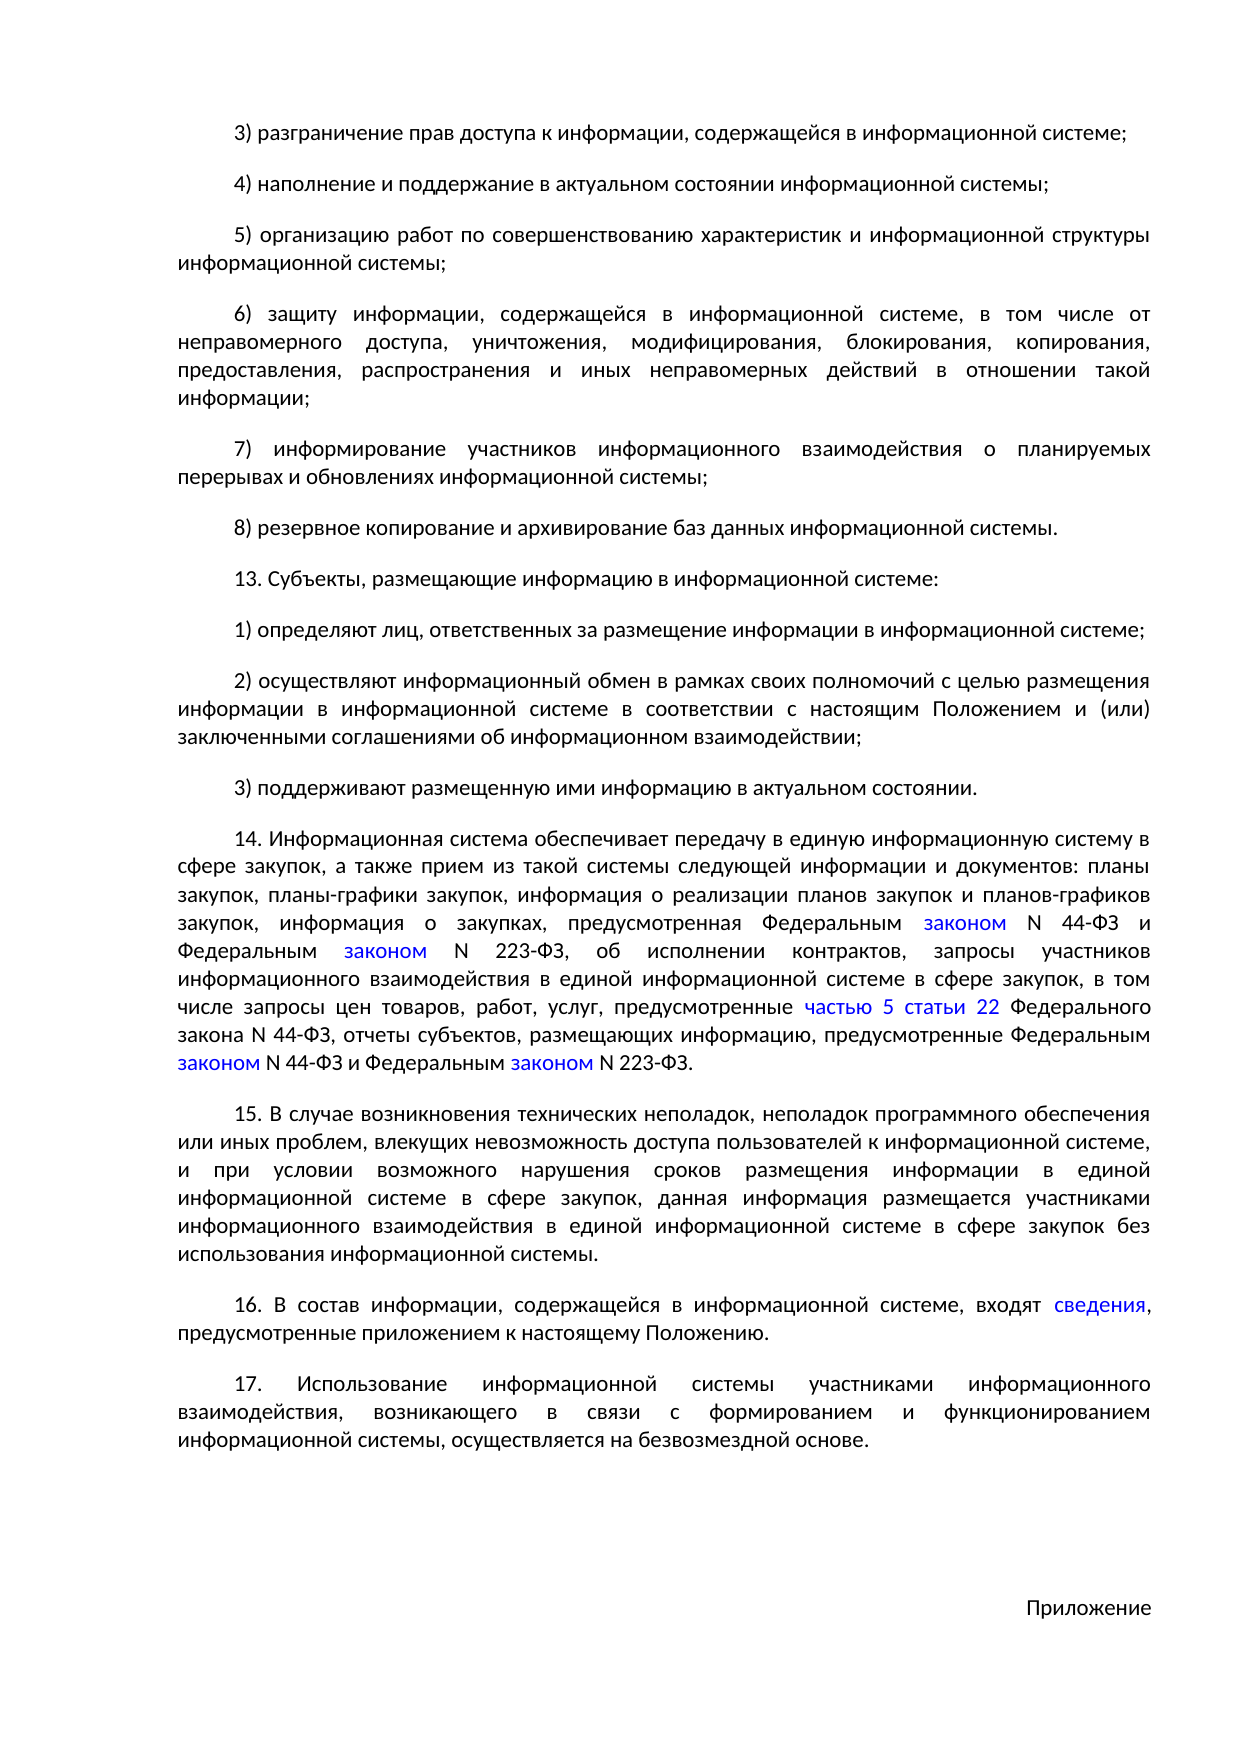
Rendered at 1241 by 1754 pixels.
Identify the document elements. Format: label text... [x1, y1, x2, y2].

text 15. В случае возникновения технических неполадок, неполадок программного обеспечения или иных проблем, влекущих невозможность доступа пользователей к информационной системе, и при условии возможного нарушения сроков размещения информации в единой информационной системе в сфере закупок, данная информация размещается участниками информационного взаимодействия в единой информационной системе в сфере закупок без использования информационной системы. [177, 1099, 1152, 1267]
text Приложение [177, 1593, 1152, 1621]
text 6) защиту информации, содержащейся в информационной системе, в том числе от неправомерного доступа, уничтожения, модифицирования, блокирования, копирования, предоставления, распространения и иных неправомерных действий в отношении такой информации; [177, 299, 1152, 411]
text 2) осуществляют информационный обмен в рамках своих полномочий с целью размещения информации в информационной системе в соответствии с настоящим Положением и (или) заключенными соглашениями об информационном взаимодействии; [177, 666, 1152, 750]
text 7) информирование участников информационного взаимодействия о планируемых перерывах и обновлениях информационной системы; [177, 434, 1152, 490]
text 5) организацию работ по совершенствованию характеристик и информационной структуры информационной системы; [177, 220, 1152, 276]
text 1) определяют лиц, ответственных за размещение информации в информационной системе; [177, 615, 1152, 643]
text 16. В состав информации, содержащейся в информационной системе, входят сведения, предусмотренные приложением к настоящему Положению. [177, 1290, 1152, 1346]
text 14. Информационная система обеспечивает передачу в единую информационную систему в сфере закупок, а также прием из такой системы следующей информации и документов: планы закупок, планы-графики закупок, информация о реализации планов закупок и планов-графиков закупок, информация о закупках, предусмотренная Федеральным законом N 44-ФЗ и Федеральным законом N 223-ФЗ, об исполнении контрактов, запросы участников информационного взаимодействия в единой информационной системе в сфере закупок, в том числе запросы цен товаров, работ, услуг, предусмотренные частью 5 статьи 22 Федерального закона N 44-ФЗ, отчеты субъектов, размещающих информацию, предусмотренные Федеральным законом N 44-ФЗ и Федеральным законом N 223-ФЗ. [177, 824, 1152, 1076]
text 3) разграничение прав доступа к информации, содержащейся в информационной системе; [177, 118, 1152, 146]
text 13. Субъекты, размещающие информацию в информационной системе: [177, 564, 1152, 592]
text 17. Использование информационной системы участниками информационного взаимодействия, возникающего в связи с формированием и функционированием информационной системы, осуществляется на безвозмездной основе. [177, 1369, 1152, 1453]
text 3) поддерживают размещенную ими информацию в актуальном состоянии. [177, 773, 1152, 801]
text 4) наполнение и поддержание в актуальном состоянии информационной системы; [177, 169, 1152, 197]
text 8) резервное копирование и архивирование баз данных информационной системы. [177, 513, 1152, 541]
